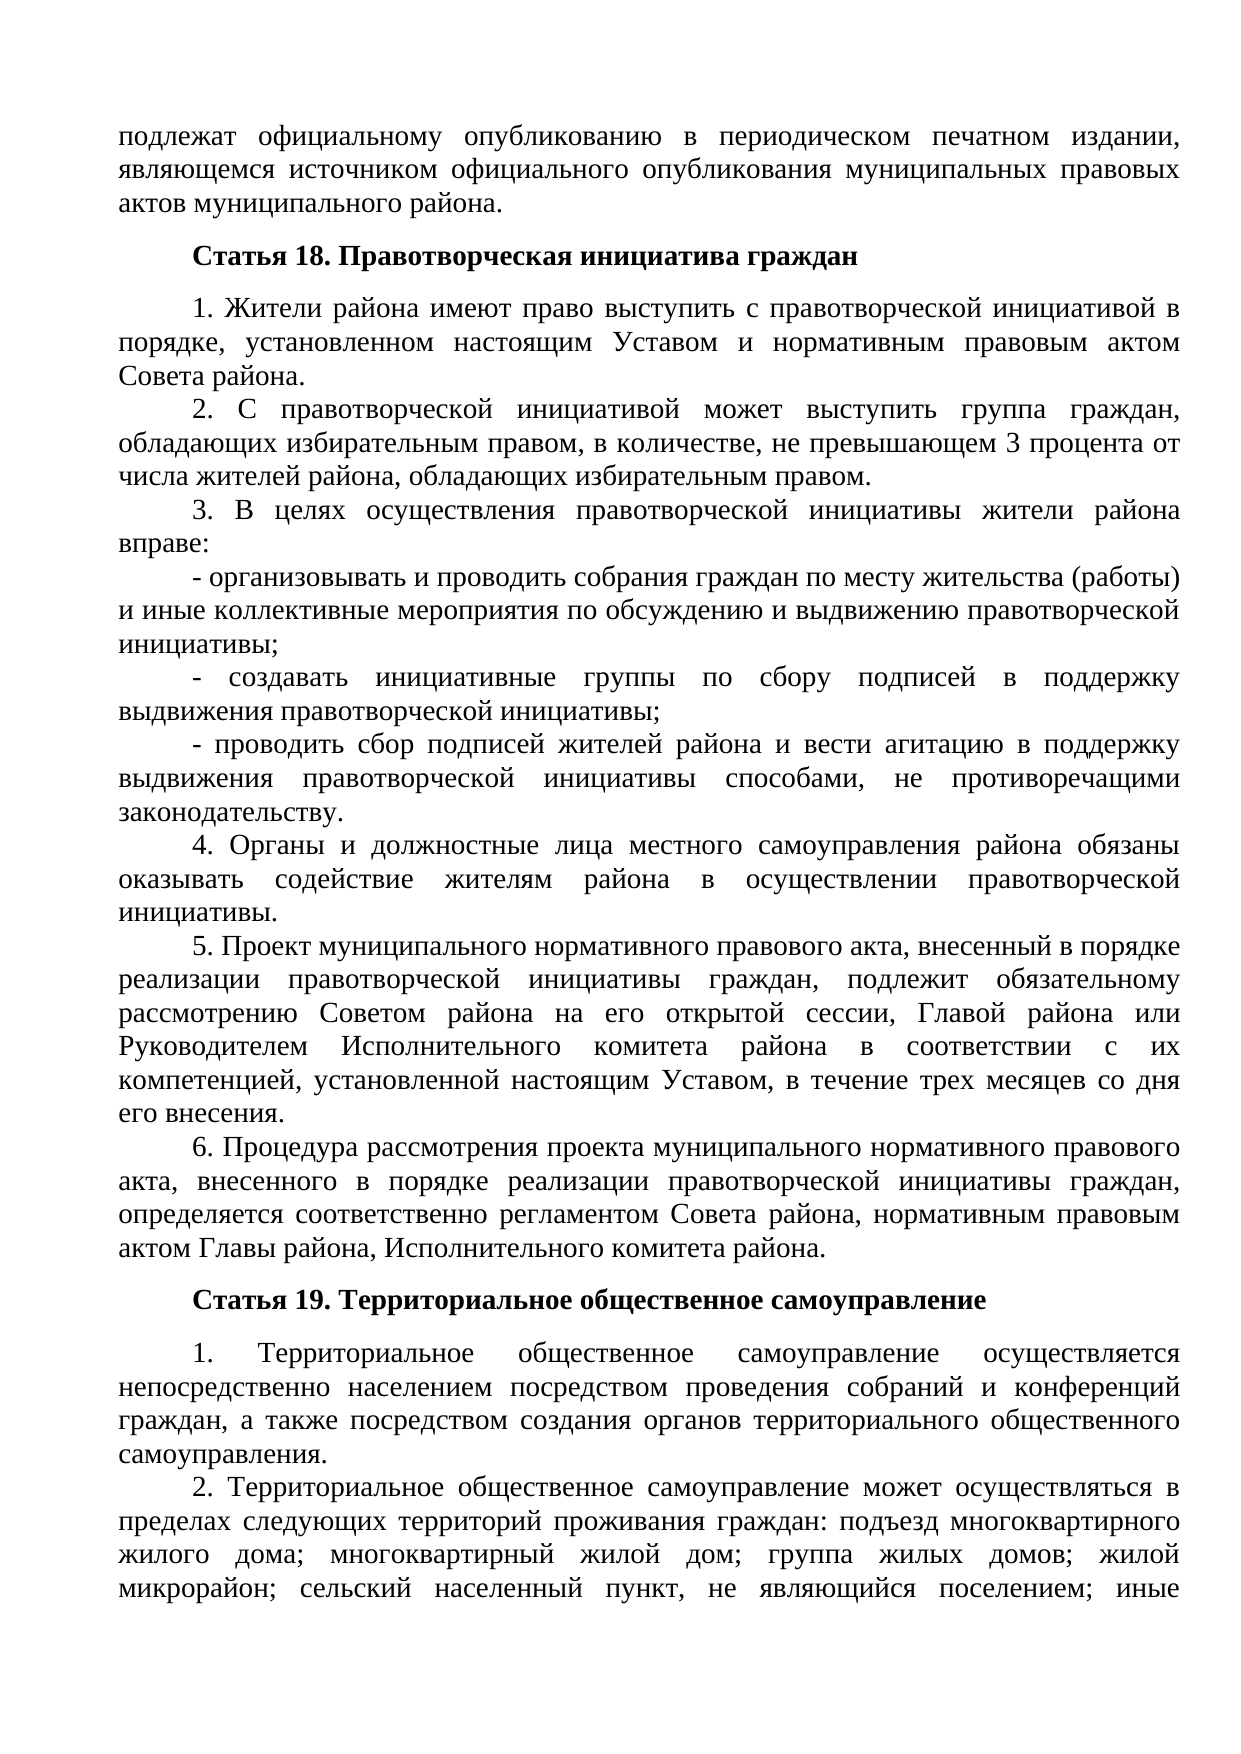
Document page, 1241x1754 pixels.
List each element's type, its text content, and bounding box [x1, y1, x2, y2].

text 2. С правотворческой инициативой может выступить группа граждан, обладающих избирательным правом, в количестве, не превышающем 3 процента от числа жителей района, обладающих избирательным правом. [118, 391, 1181, 492]
text Статья 18. Правотворческая инициатива граждан [118, 238, 1181, 271]
text 3. В целях осуществления правотворческой инициативы жители района вправе: [118, 492, 1181, 559]
text 6. Процедура рассмотрения проекта муниципального нормативного правового акта, внесенного в порядке реализации правотворческой инициативы граждан, определяется соответственно регламентом Совета района, нормативным правовым актом Главы района, Исполнительного комитета района. [118, 1129, 1181, 1263]
text - организовывать и проводить собрания граждан по месту жительства (работы) и иные коллективные мероприятия по обсуждению и выдвижению правотворческой инициативы; [118, 559, 1181, 659]
text 1. Жители района имеют право выступить с правотворческой инициативой в порядке, установленном настоящим Уставом и нормативным правовым актом Совета района. [118, 291, 1181, 391]
text 1. Территориальное общественное самоуправление осуществляется непосредственно населением посредством проведения собраний и конференций граждан, а также посредством создания органов территориального общественного самоуправления. [118, 1335, 1181, 1469]
text Статья 19. Территориальное общественное самоуправление [118, 1282, 1181, 1316]
text - проводить сбор подписей жителей района и вести агитацию в поддержку выдвижения правотворческой инициативы способами, не противоречащими законодательству. [118, 727, 1181, 827]
text 5. Проект муниципального нормативного правового акта, внесенный в порядке реализации правотворческой инициативы граждан, подлежит обязательному рассмотрению Советом района на его открытой сессии, Главой района или Руководителем Исполнительного комитета района в соответствии с их компетенцией, установленной настоящим Уставом, в течение трех месяцев со дня его внесения. [118, 928, 1181, 1129]
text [118, 1469, 1181, 1603]
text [118, 118, 1181, 219]
text - создавать инициативные группы по сбору подписей в поддержку выдвижения правотворческой инициативы; [118, 659, 1181, 727]
text 4. Органы и должностные лица местного самоуправления района обязаны оказывать содействие жителям района в осуществлении правотворческой инициативы. [118, 827, 1181, 928]
